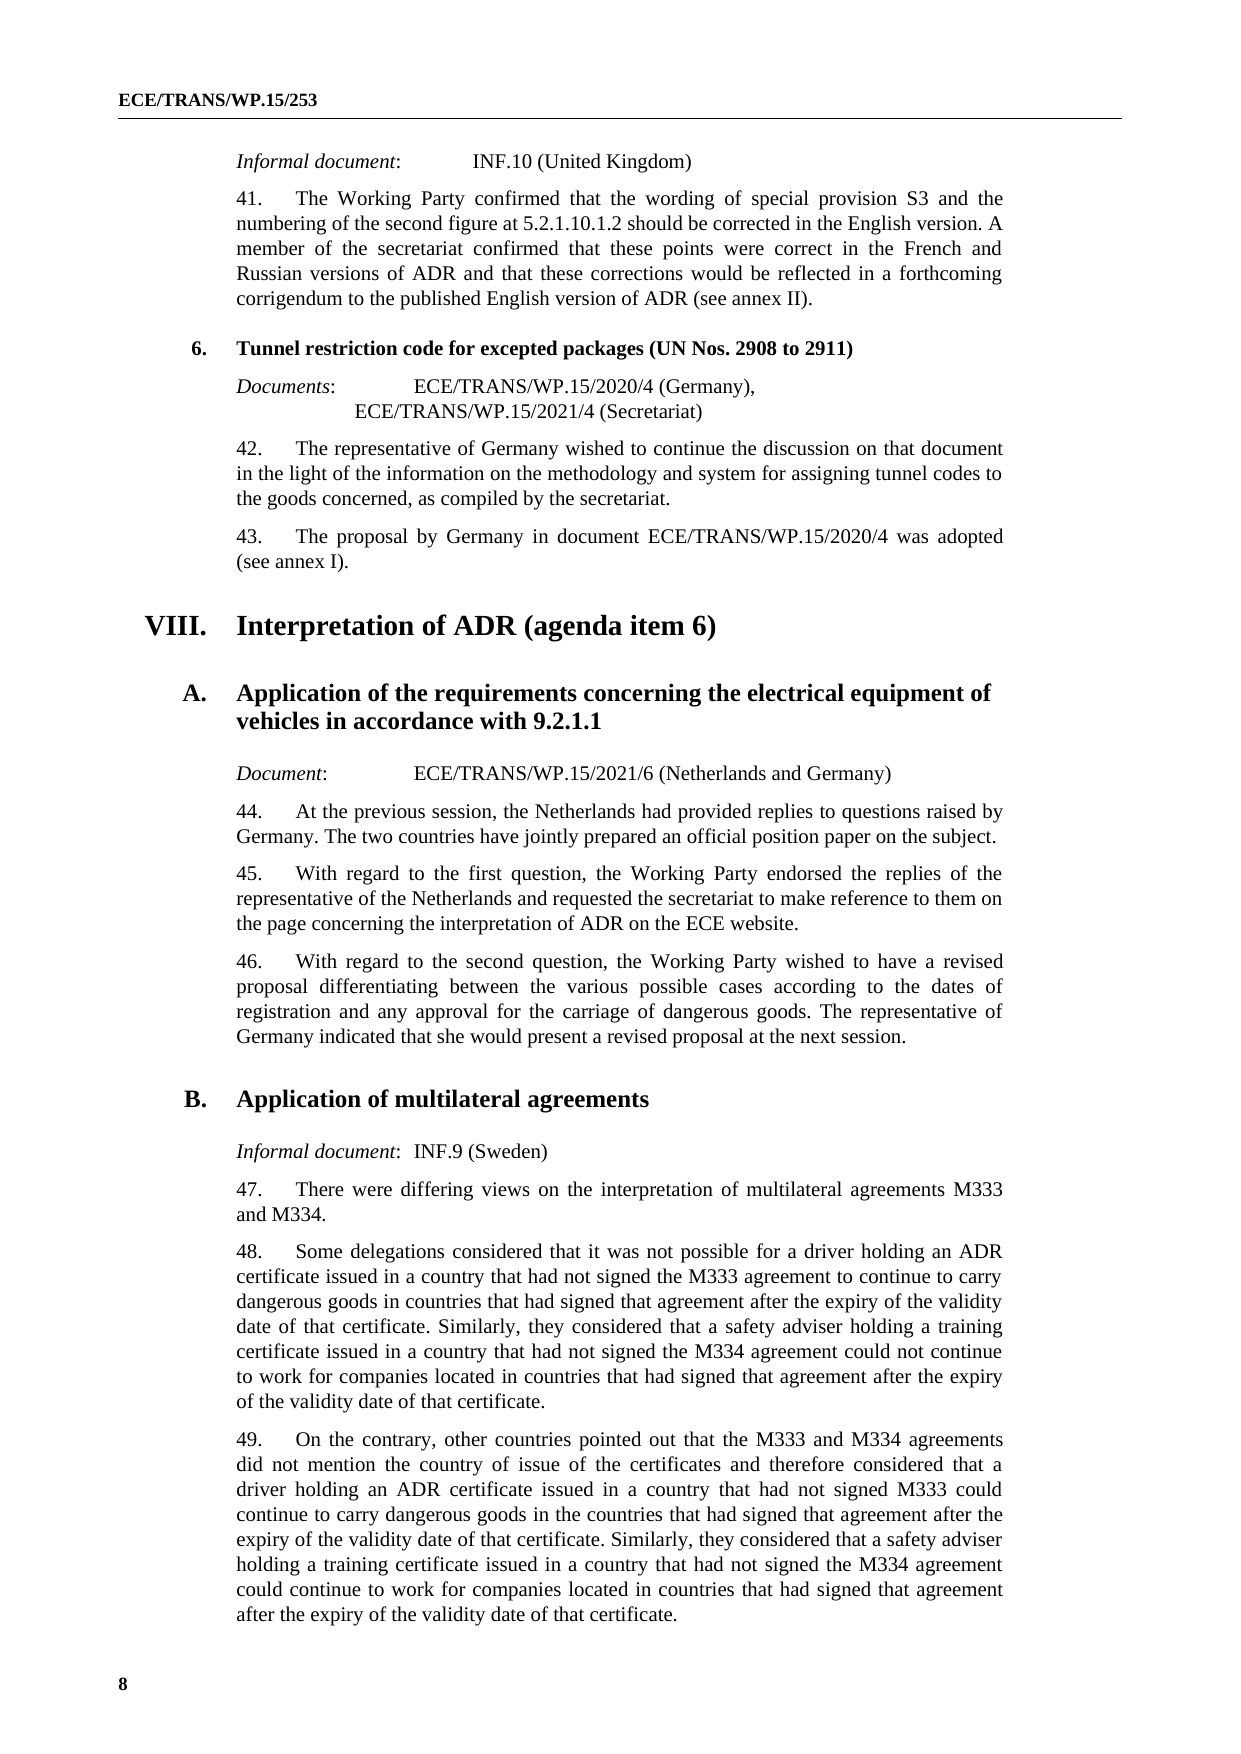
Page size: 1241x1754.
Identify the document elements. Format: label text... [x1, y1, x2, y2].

text 41. The Working Party confirmed that the wording of special provision S3 and the numbering of the second figure at 5.2.1.10.1.2 should be corrected in the English version. A member of the secretariat confirmed that these points were correct in the French and Russian versions of ADR and that these corrections would be reflected in a forthcoming corrigendum to the published English version of ADR (see annex II). [236, 185, 1004, 310]
text Document: ECE/TRANS/WP.15/2021/6 (Netherlands and Germany) [236, 760, 1004, 785]
text 49. On the contrary, other countries pointed out that the M333 and M334 agreements did not mention the country of issue of the certificates and therefore considered that a driver holding an ADR certificate issued in a country that had not signed M333 could continue to carry dangerous goods in the countries that had signed that agreement after the expiry of the validity date of that certificate. Similarly, they considered that a safety adviser holding a training certificate issued in a country that had not signed the M334 agreement could continue to work for companies located in countries that had signed that agreement after the expiry of the validity date of that certificate. [236, 1426, 1004, 1626]
text 47. There were differing views on the interpretation of multilateral agreements M333 and M334. [236, 1176, 1004, 1226]
text A. Application of the requirements concerning the electrical equipment of vehicles in accordance with 9.2.1.1 [118, 679, 1004, 735]
text VIII. Interpretation of ADR (agenda item 6) [118, 610, 1004, 641]
text Documents: ECE/TRANS/WP.15/2020/4 (Germany), [236, 373, 1004, 398]
text ECE/TRANS/WP.15/2021/4 (Secretariat) [236, 398, 1004, 423]
text Informal document: INF.9 (Sweden) [236, 1138, 1004, 1163]
text 42. The representative of Germany wished to continue the discussion on that document in the light of the information on the methodology and system for assigning tunnel codes to the goods concerned, as compiled by the secretariat. [236, 435, 1004, 510]
text 45. With regard to the first question, the Working Party endorsed the replies of the representative of the Netherlands and requested the secretariat to make reference to them on the page concerning the interpretation of ADR on the ECE website. [236, 860, 1004, 935]
text 46. With regard to the second question, the Working Party wished to have a revised proposal differentiating between the various possible cases according to the dates of registration and any approval for the carriage of dangerous goods. The representative of Germany indicated that she would present a revised proposal at the next session. [236, 948, 1004, 1048]
text 6. Tunnel restriction code for excepted packages (UN Nos. 2908 to 2911) [118, 335, 1004, 360]
text 48. Some delegations considered that it was not possible for a driver holding an ADR certificate issued in a country that had not signed the M333 agreement to continue to carry dangerous goods in countries that had signed that agreement after the expiry of the validity date of that certificate. Similarly, they considered that a safety adviser holding a training certificate issued in a country that had not signed the M334 agreement could not continue to work for companies located in countries that had signed that agreement after the expiry of the validity date of that certificate. [236, 1238, 1004, 1413]
text 43. The proposal by Germany in document ECE/TRANS/WP.15/2020/4 was adopted (see annex I). [236, 523, 1004, 573]
text Informal document: INF.10 (United Kingdom) [236, 148, 1004, 173]
text B. Application of multilateral agreements [118, 1085, 1004, 1113]
text 44. At the previous session, the Netherlands had provided replies to questions raised by Germany. The two countries have jointly prepared an official position paper on the subject. [236, 798, 1004, 848]
